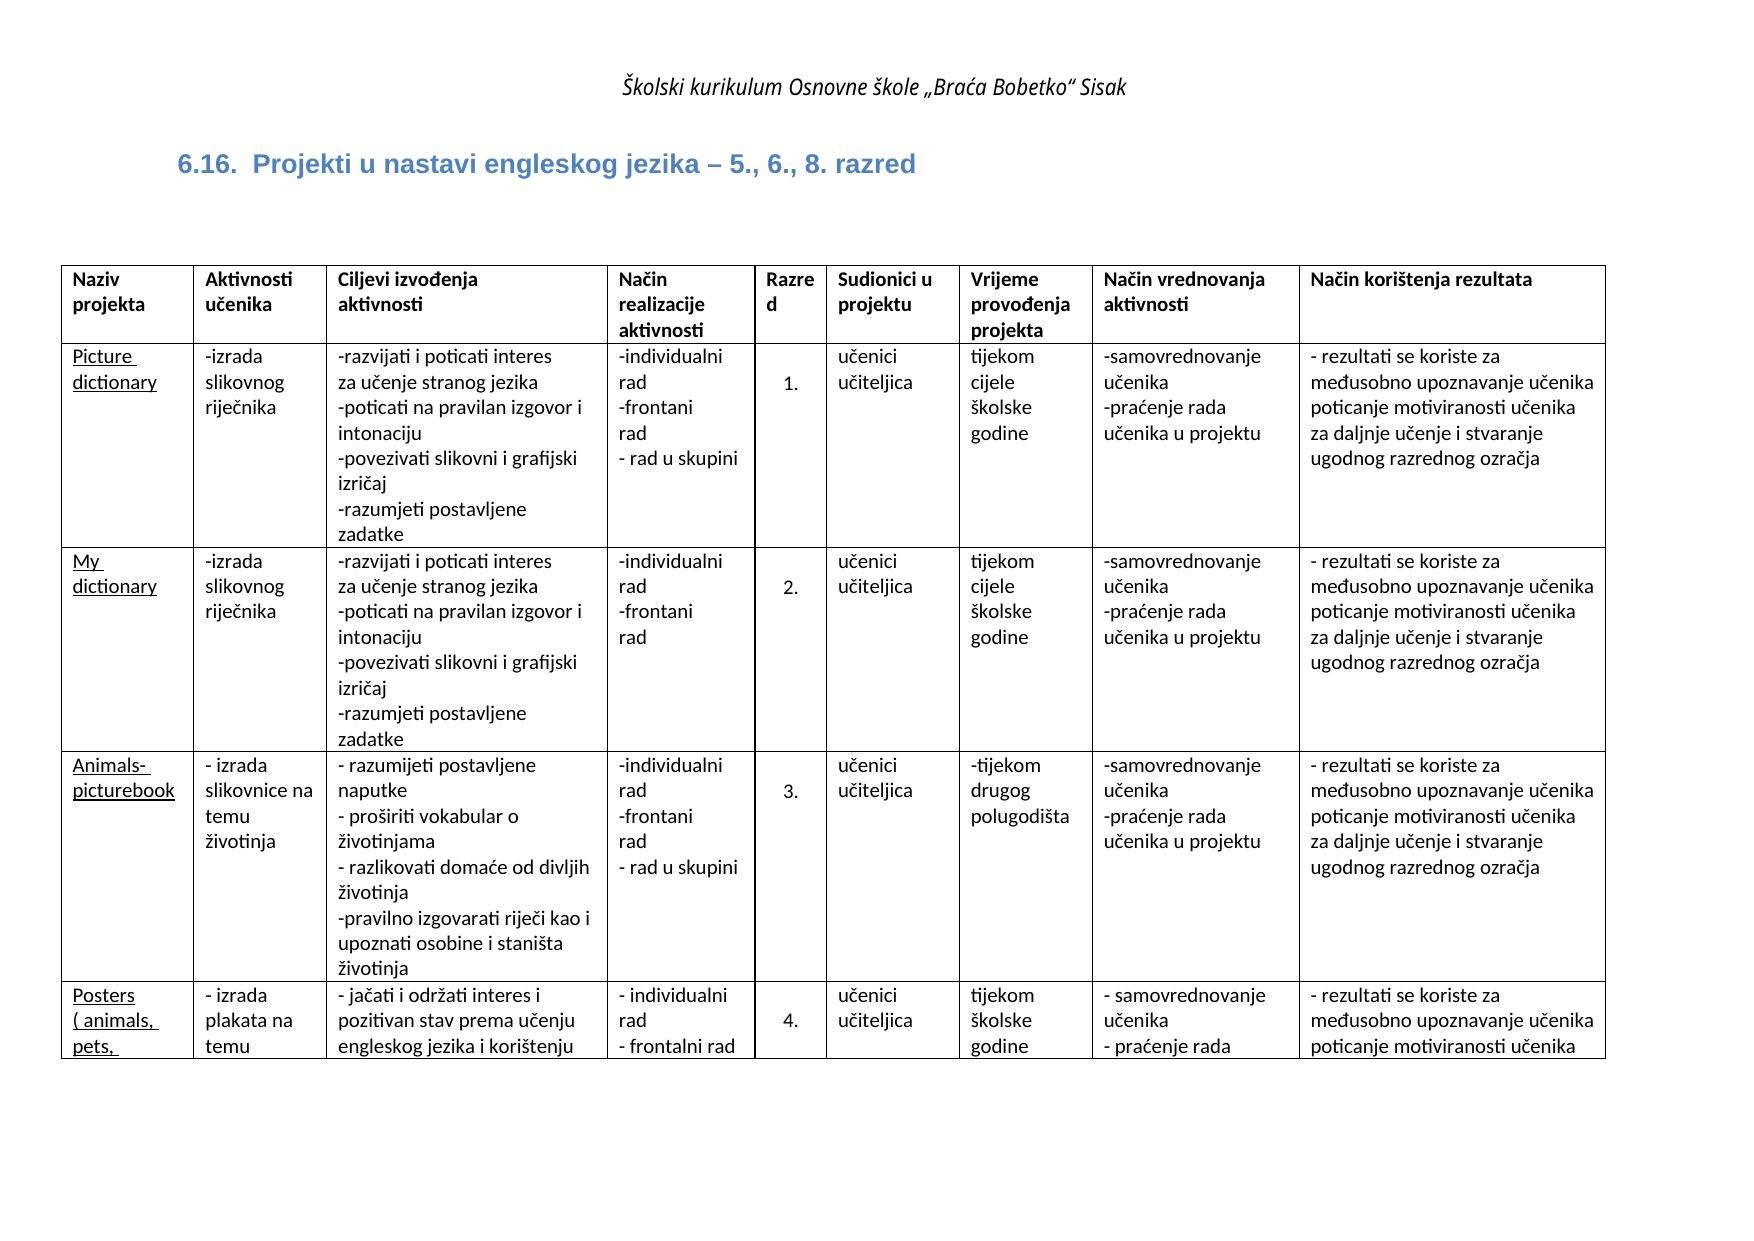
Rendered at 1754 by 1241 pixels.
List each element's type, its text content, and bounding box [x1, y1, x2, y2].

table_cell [1300, 982, 1605, 1058]
table_header Način vrednovanja aktivnosti [1093, 266, 1299, 342]
table_cell -samovrednovanje učenika -praćenje rada učenika u projektu [1093, 752, 1299, 981]
table_cell tijekom cijele školske godine [960, 344, 1092, 547]
table_cell -tijekom drugog polugodišta [960, 752, 1092, 981]
table_cell - razumijeti postavljene naputke - proširiti vokabular o životinjama - razlikovati domaće od divljih životinja -pravilno izgovarati riječi kao i upoznati osobine i staništa životinja [327, 752, 607, 981]
table_header Ciljevi izvođenja aktivnosti [327, 266, 607, 342]
table_header Razred [756, 266, 826, 342]
table_cell -razvijati i poticati interes za učenje stranog jezika -poticati na pravilan izgovor i intonaciju -povezivati slikovni i grafijski izričaj -razumjeti postavljene zadatke [327, 344, 607, 547]
table_cell Animals- picturebook [62, 752, 193, 981]
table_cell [194, 982, 326, 1058]
table_cell -individualni rad -frontani rad - rad u skupini [608, 344, 754, 547]
table_header Način realizacije aktivnosti [608, 266, 754, 342]
table_cell učenici učiteljica [827, 344, 959, 547]
table_header Naziv projekta [62, 266, 193, 342]
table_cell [1093, 982, 1299, 1058]
table_cell -izrada slikovnog riječnika [194, 548, 326, 751]
table_cell -individualni rad -frontani rad - rad u skupini [608, 752, 754, 981]
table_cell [62, 982, 193, 1058]
table_cell -samovrednovanje učenika -praćenje rada učenika u projektu [1093, 344, 1299, 547]
table_cell - rezultati se koriste za međusobno upoznavanje učenika poticanje motiviranosti učenika za daljnje učenje i stvaranje ugodnog razrednog ozračja [1300, 752, 1605, 981]
table_cell -individualni rad -frontani rad [608, 548, 754, 751]
table_cell - rezultati se koriste za međusobno upoznavanje učenika poticanje motiviranosti učenika za daljnje učenje i stvaranje ugodnog razrednog ozračja [1300, 344, 1605, 547]
table_cell My dictionary [62, 548, 193, 751]
table_header Vrijeme provođenja projekta [960, 266, 1092, 342]
table_cell tijekom cijele školske godine [960, 548, 1092, 751]
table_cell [327, 982, 607, 1058]
table_cell -razvijati i poticati interes za učenje stranog jezika -poticati na pravilan izgovor i intonaciju -povezivati slikovni i grafijski izričaj -razumjeti postavljene zadatke [327, 548, 607, 751]
table_cell -samovrednovanje učenika -praćenje rada učenika u projektu [1093, 548, 1299, 751]
table_header Sudionici u projektu [827, 266, 959, 342]
table_cell 4. [756, 982, 826, 1058]
table_cell učenici učiteljica [827, 752, 959, 981]
table_cell učenici učiteljica [827, 548, 959, 751]
table_header Način korištenja rezultata [1300, 266, 1605, 342]
table_header Aktivnosti učenika [194, 266, 326, 342]
list Projekti u nastavi engleskog jezika – 5., 6., 8. razred [177, 148, 1725, 179]
table_cell 1. [756, 344, 826, 547]
table_cell -izrada slikovnog riječnika [194, 344, 326, 547]
table_cell Picture dictionary [62, 344, 193, 547]
table_cell - izrada slikovnice na temu životinja [194, 752, 326, 981]
table_cell - rezultati se koriste za međusobno upoznavanje učenika poticanje motiviranosti učenika za daljnje učenje i stvaranje ugodnog razrednog ozračja [1300, 548, 1605, 751]
table_cell učenici učiteljica [827, 982, 959, 1058]
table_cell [608, 982, 754, 1058]
table_cell 2. [756, 548, 826, 751]
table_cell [960, 982, 1092, 1058]
table_cell 3. [756, 752, 826, 981]
